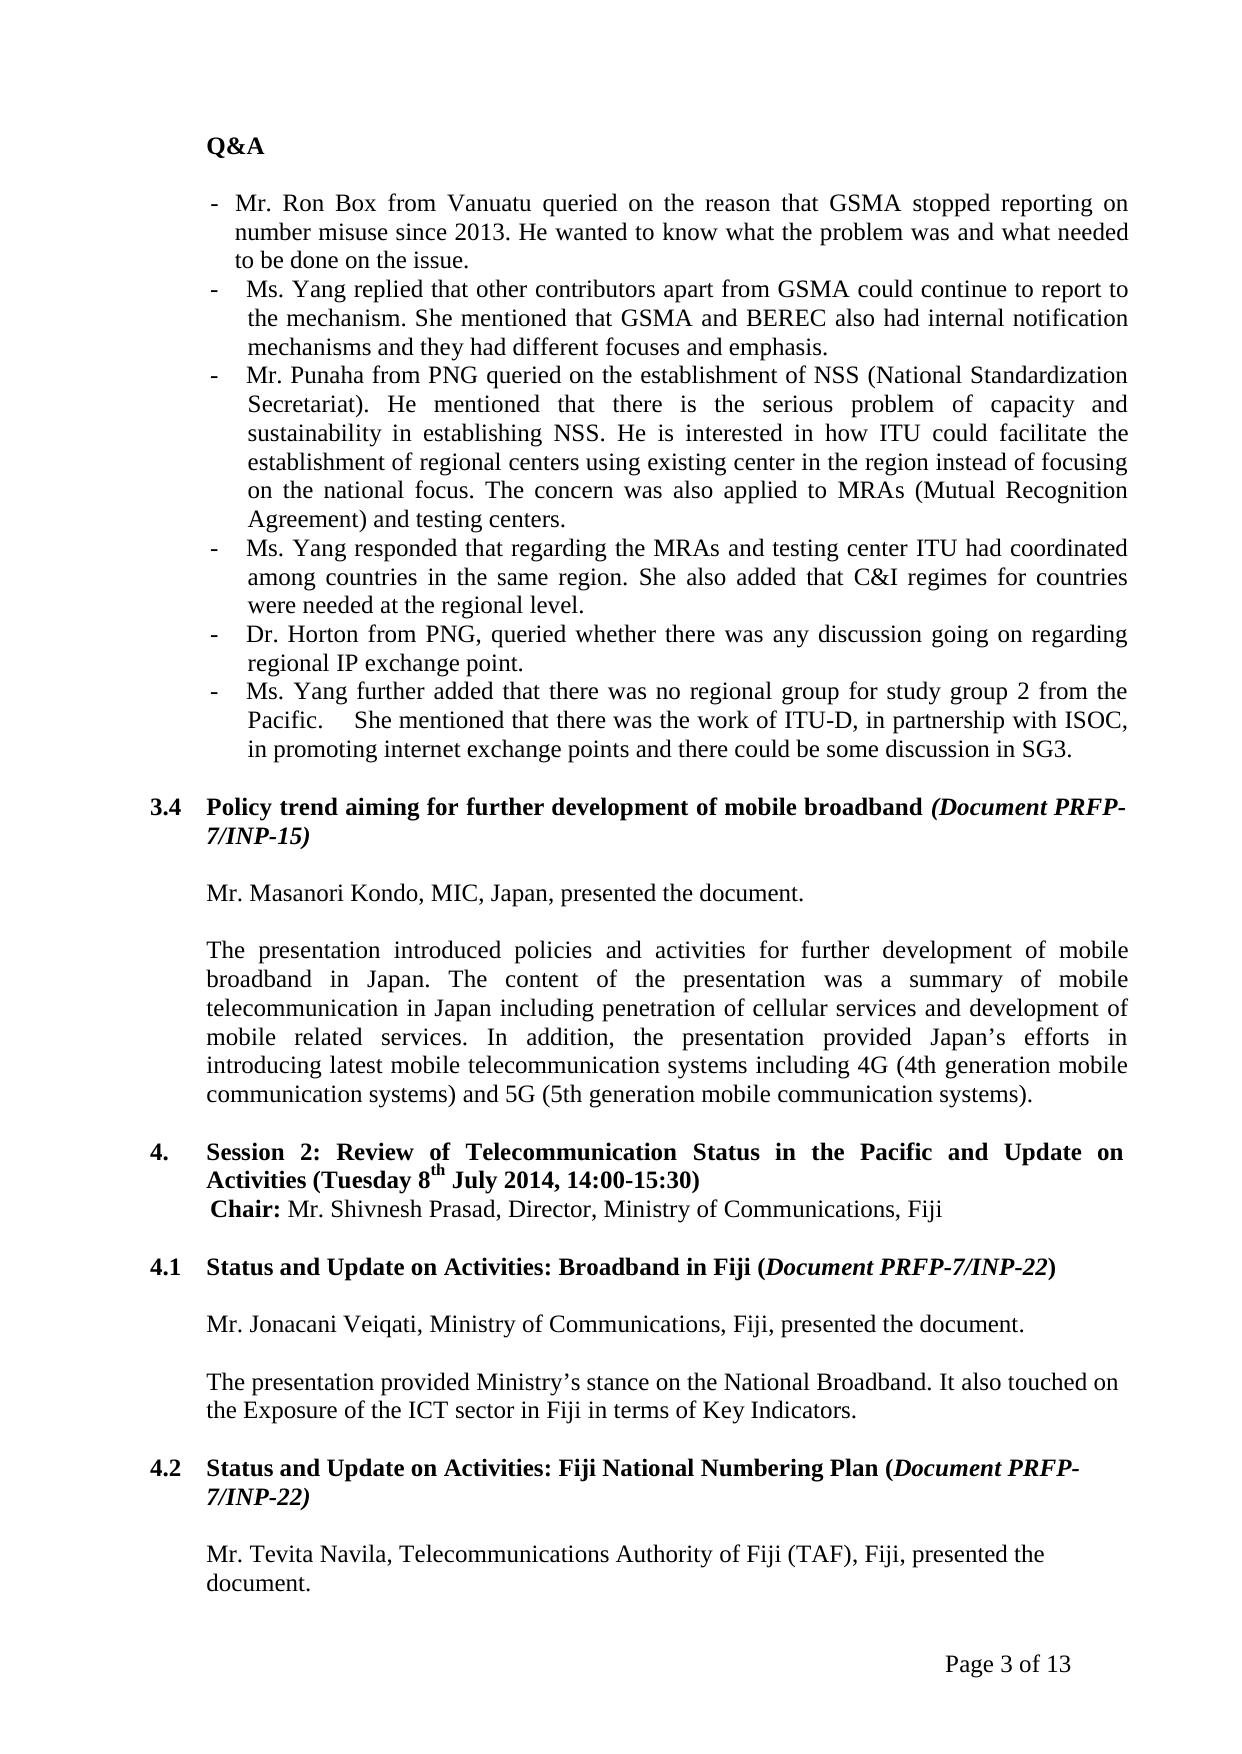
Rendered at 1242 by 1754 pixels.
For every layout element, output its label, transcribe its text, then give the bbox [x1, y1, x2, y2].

text The presentation provided Ministry’s stance on the National Broadband. It also touched on the Exposure of the ICT sector in Fiji in terms of Key Indicators. [206, 1367, 1123, 1424]
text 4. Session 2: Review of Telecommunication Status in the Pacific and Update on [150, 1137, 1135, 1165]
text Mr. Jonacani Veiqati, Ministry of Communications, Fiji, presented the document. [206, 1309, 1030, 1338]
text - Mr. Punaha from PNG queried on the establishment of NSS (National Standardization Secretariat). He mentioned that there is the serious problem of capacity and sustainability in establishing NSS. He is interested in how ITU could facilitate the establishment of regional centers using existing center in the region instead of focusing on the national focus. The concern was also applied to MRAs (Mutual Recognition Agreement) and testing centers. [210, 360, 1128, 533]
text Activities (Tuesday 8th July 2014, 14:00-15:30) [206, 1165, 707, 1194]
text Mr. Tevita Navila, Telecommunications Authority of Fiji (TAF), Fiji, presented the document. [206, 1540, 1050, 1597]
text Q&A [206, 131, 272, 159]
text 3.4 Policy trend aiming for further development of mobile broadband (Document PRFP- [150, 792, 1135, 821]
text 4.1 Status and Update on Activities: Broadband in Fiji (Document PRFP-7/INP-22) [150, 1252, 1135, 1281]
text Mr. Masanori Kondo, MIC, Japan, presented the document. [206, 878, 810, 907]
text 4.2 Status and Update on Activities: Fiji National Numbering Plan (Document PRFP- [150, 1453, 1135, 1482]
text 7/INP-15) [206, 821, 317, 849]
text - Ms. Yang replied that other contributors apart from GSMA could continue to report to the mechanism. She mentioned that GSMA and BEREC also had internal notification mechanisms and they had different focuses and emphasis. [210, 274, 1128, 360]
text - Dr. Horton from PNG, queried whether there was any discussion going on regarding regional IP exchange point. [210, 619, 1128, 677]
text 7/INP-22) [206, 1482, 317, 1511]
text - Ms. Yang responded that regarding the MRAs and testing center ITU had coordinated among countries in the same region. She also added that C&I regimes for countries were needed at the regional level. [210, 533, 1128, 619]
text The presentation introduced policies and activities for further development of mobile broadband in Japan. The content of the presentation was a summary of mobile telecommunication in Japan including penetration of cellular services and development of mobile related services. In addition, the presentation provided Japan’s efforts in introducing latest mobile telecommunication systems including 4G (4th generation mobile communication systems) and 5G (5th generation mobile communication systems). [206, 935, 1128, 1108]
text Chair: Mr. Shivnesh Prasad, Director, Ministry of Communications, Fiji [210, 1194, 948, 1223]
text - Ms. Yang further added that there was no regional group for study group 2 from the Pacific. She mentioned that there was the work of ITU-D, in partnership with ISOC, in promoting internet exchange points and there could be some discussion in SG3. [210, 677, 1128, 763]
text - Mr. Ron Box from Vanuatu queried on the reason that GSMA stopped reporting on number misuse since 2013. He wanted to know what the problem was and what needed to be done on the issue. [210, 188, 1128, 274]
